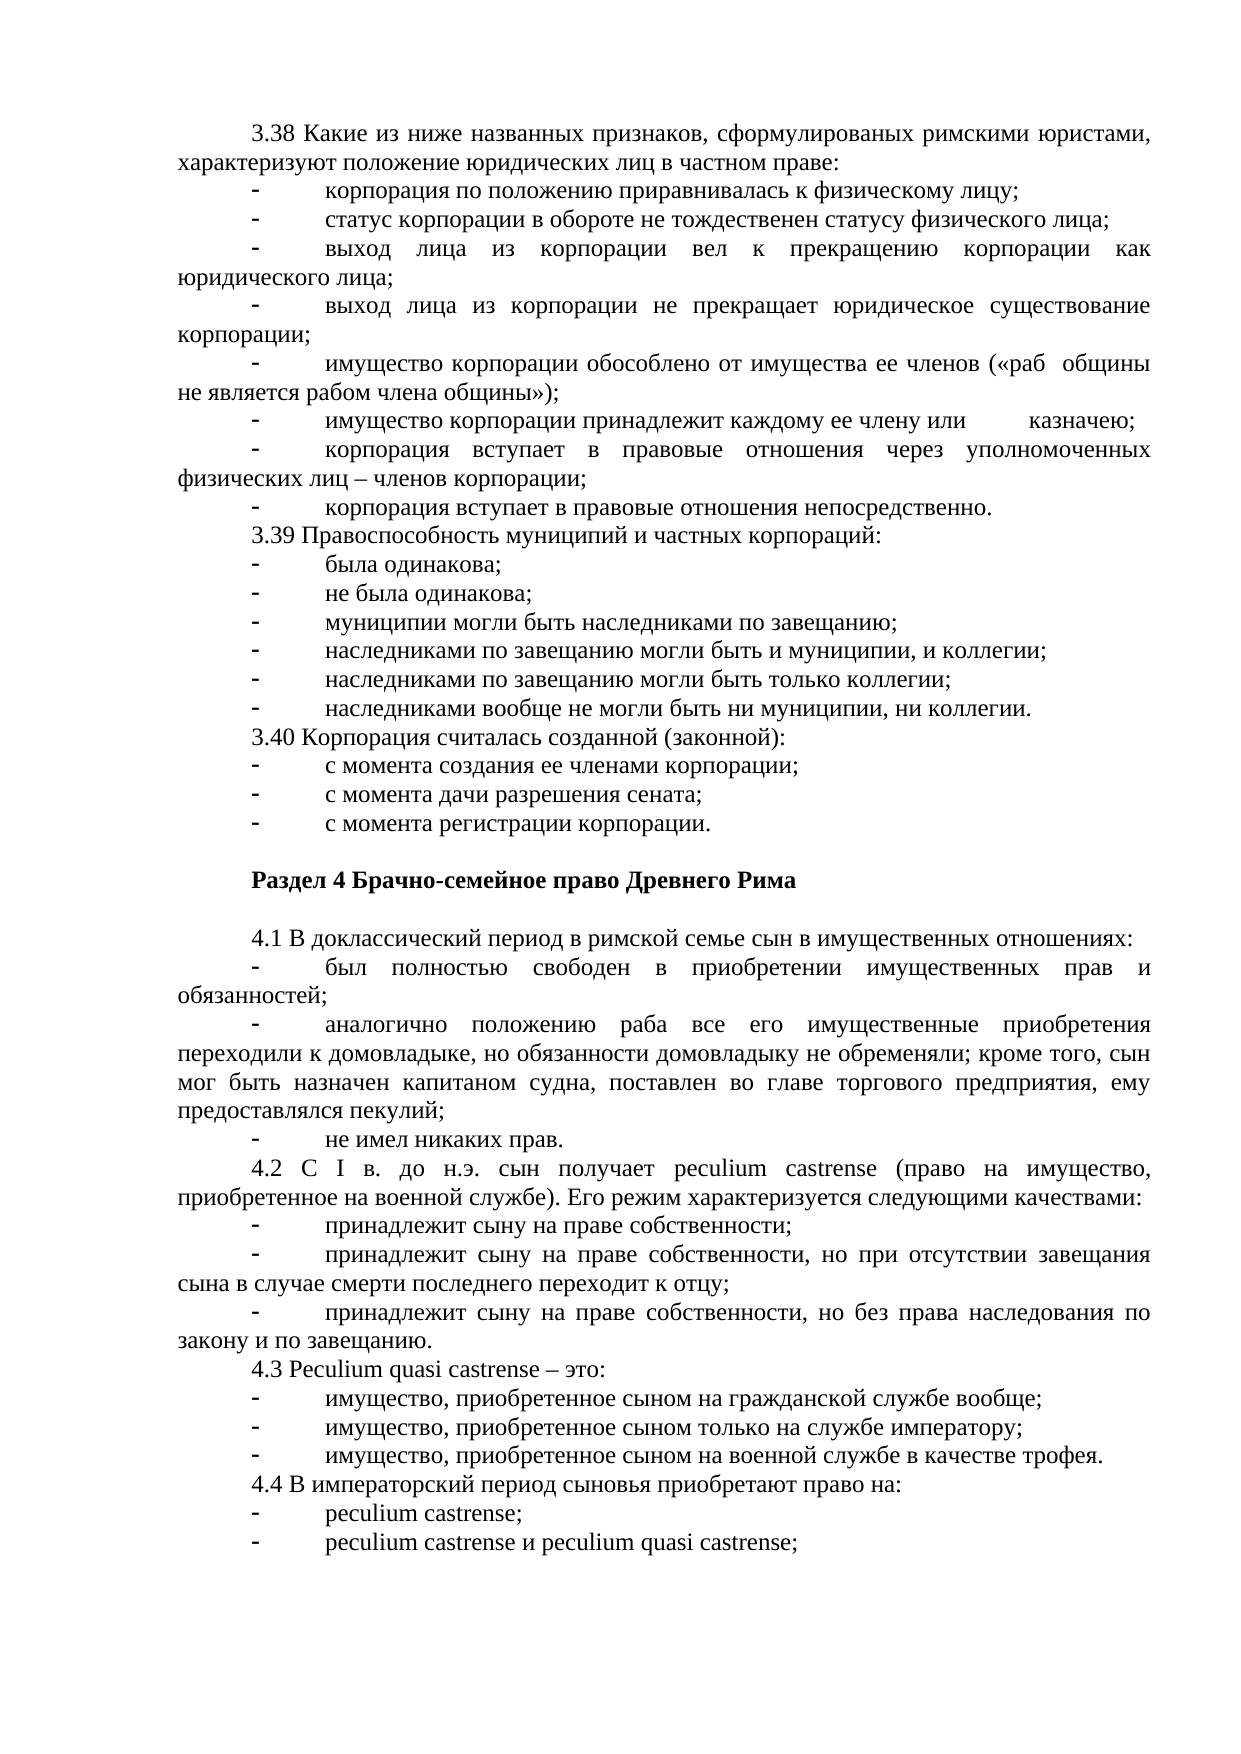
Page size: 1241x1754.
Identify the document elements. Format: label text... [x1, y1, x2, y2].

list выход лица из корпорации не прекращает юридическое существование корпорации; [177, 291, 1152, 348]
list принадлежит сыну на праве собственности, но при отсутствии завещания сына в случае смерти последнего переходит к отцу; [177, 1239, 1152, 1297]
text 4.2 С I в. до н.э. сын получает peculium castrense (право на имущество, приобретенное на военной службе). Его режим характеризуется следующими качествами: [177, 1153, 1152, 1211]
list имущество, приобретенное сыном только на службе императору; [177, 1412, 1152, 1441]
list аналогично положению раба все его имущественные приобретения переходили к домовладыке, но обязанности домовладыку не обременяли; кроме того, сын мог быть назначен капитаном судна, поставлен во главе торгового предприятия, ему предоставлялся пекулий; [177, 1009, 1152, 1124]
text 4.4 В императорский период сыновья приобретают право на: [177, 1469, 1152, 1498]
list был полностью свободен в приобретении имущественных прав и обязанностей; [177, 952, 1152, 1009]
text 3.39 Правоспособность муниципий и частных корпораций: [177, 521, 1152, 549]
list муниципии могли быть наследниками по завещанию; [177, 607, 1152, 636]
list имущество корпорации обособлено от имущества ее членов («раб общины не является рабом члена общины»); [177, 348, 1152, 406]
list статус корпорации в обороте не тождественен статусу физического лица; [177, 204, 1152, 233]
list peculium castrense; [177, 1498, 1152, 1527]
list корпорация по положению приравнивалась к физическому лицу; [177, 176, 1152, 204]
list принадлежит сыну на праве собственности; [177, 1211, 1152, 1239]
list не имел никаких прав. [177, 1124, 1152, 1153]
text 3.40 Корпорация считалась созданной (законной): [177, 722, 1152, 751]
list не была одинакова; [177, 578, 1152, 607]
list принадлежит сыну на праве собственности, но без права наследования по закону и по завещанию. [177, 1297, 1152, 1354]
list выход лица из корпорации вел к прекращению корпорации как юридического лица; [177, 233, 1152, 291]
list наследниками по завещанию могли быть и муниципии, и коллегии; [177, 636, 1152, 664]
list имущество, приобретенное сыном на гражданской службе вообще; [177, 1383, 1152, 1412]
list имущество корпорации принадлежит каждому ее члену или казначею; [177, 406, 1152, 434]
list корпорация вступает в правовые отношения непосредственно. [177, 492, 1152, 521]
text Раздел 4 Брачно-семейное право Древнего Рима [177, 866, 1152, 894]
list с момента регистрации корпорации. [177, 808, 1152, 837]
list наследниками вообще не могли быть ни муниципии, ни коллегии. [177, 693, 1152, 722]
list была одинакова; [177, 549, 1152, 578]
text 4.1 В доклассический период в римской семье cын в имущественных отношениях: [177, 923, 1152, 952]
text 4.3 Peculium quasi castrense – это: [177, 1354, 1152, 1383]
text 3.38 Какие из ниже названных признаков, сформулированых римскими юристами, характеризуют положение юридических лиц в частном праве: [177, 118, 1152, 176]
list имущество, приобретенное сыном на военной службе в качестве трофея. [177, 1441, 1152, 1469]
list наследниками по завещанию могли быть только коллегии; [177, 664, 1152, 693]
list с момента дачи разрешения сената; [177, 779, 1152, 808]
list с момента создания ее членами корпорации; [177, 751, 1152, 779]
list peculium castrense и peculium quasi castrense; [177, 1527, 1152, 1556]
list корпорация вступает в правовые отношения через уполномоченных физических лиц – членов корпорации; [177, 434, 1152, 492]
